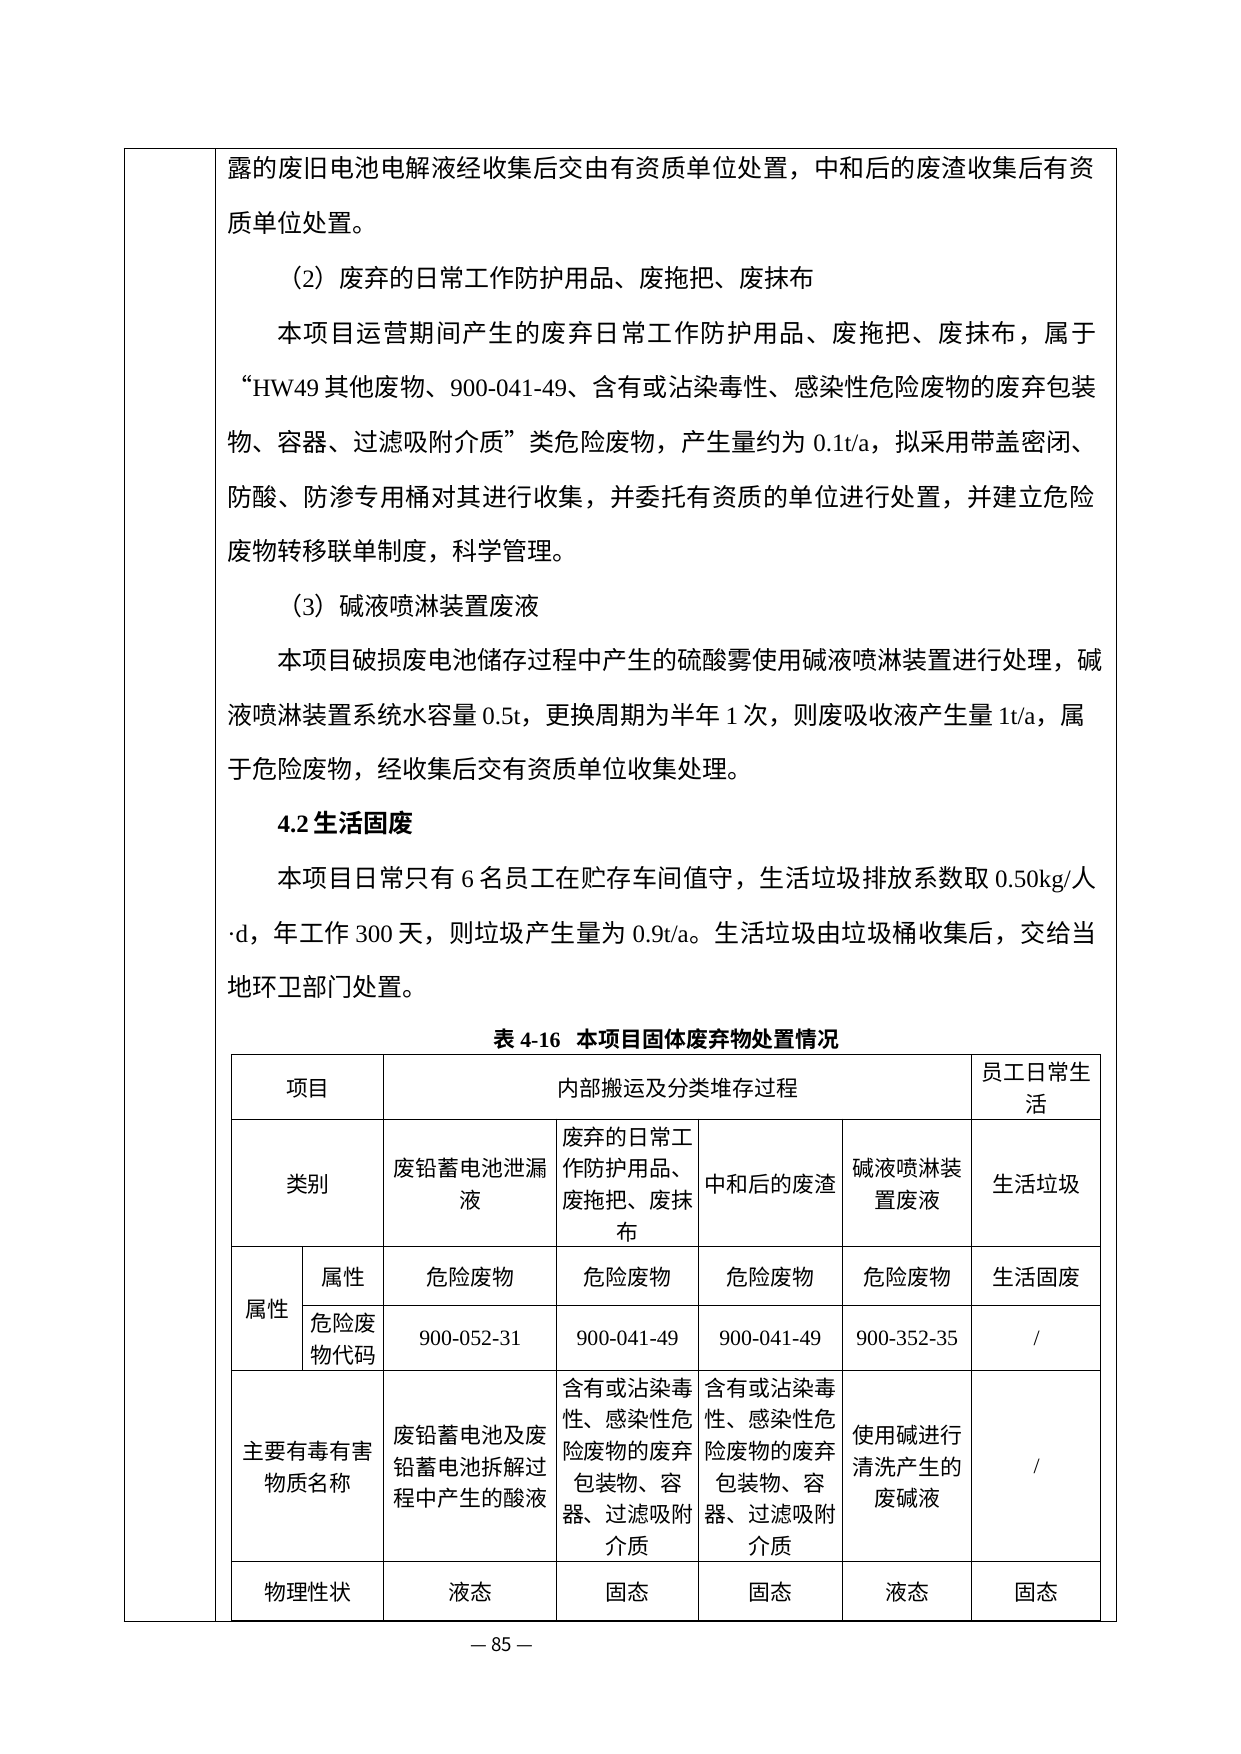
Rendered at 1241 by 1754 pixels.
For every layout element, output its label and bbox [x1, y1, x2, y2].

table_header [125, 149, 215, 1621]
table_header [216, 149, 1116, 1621]
